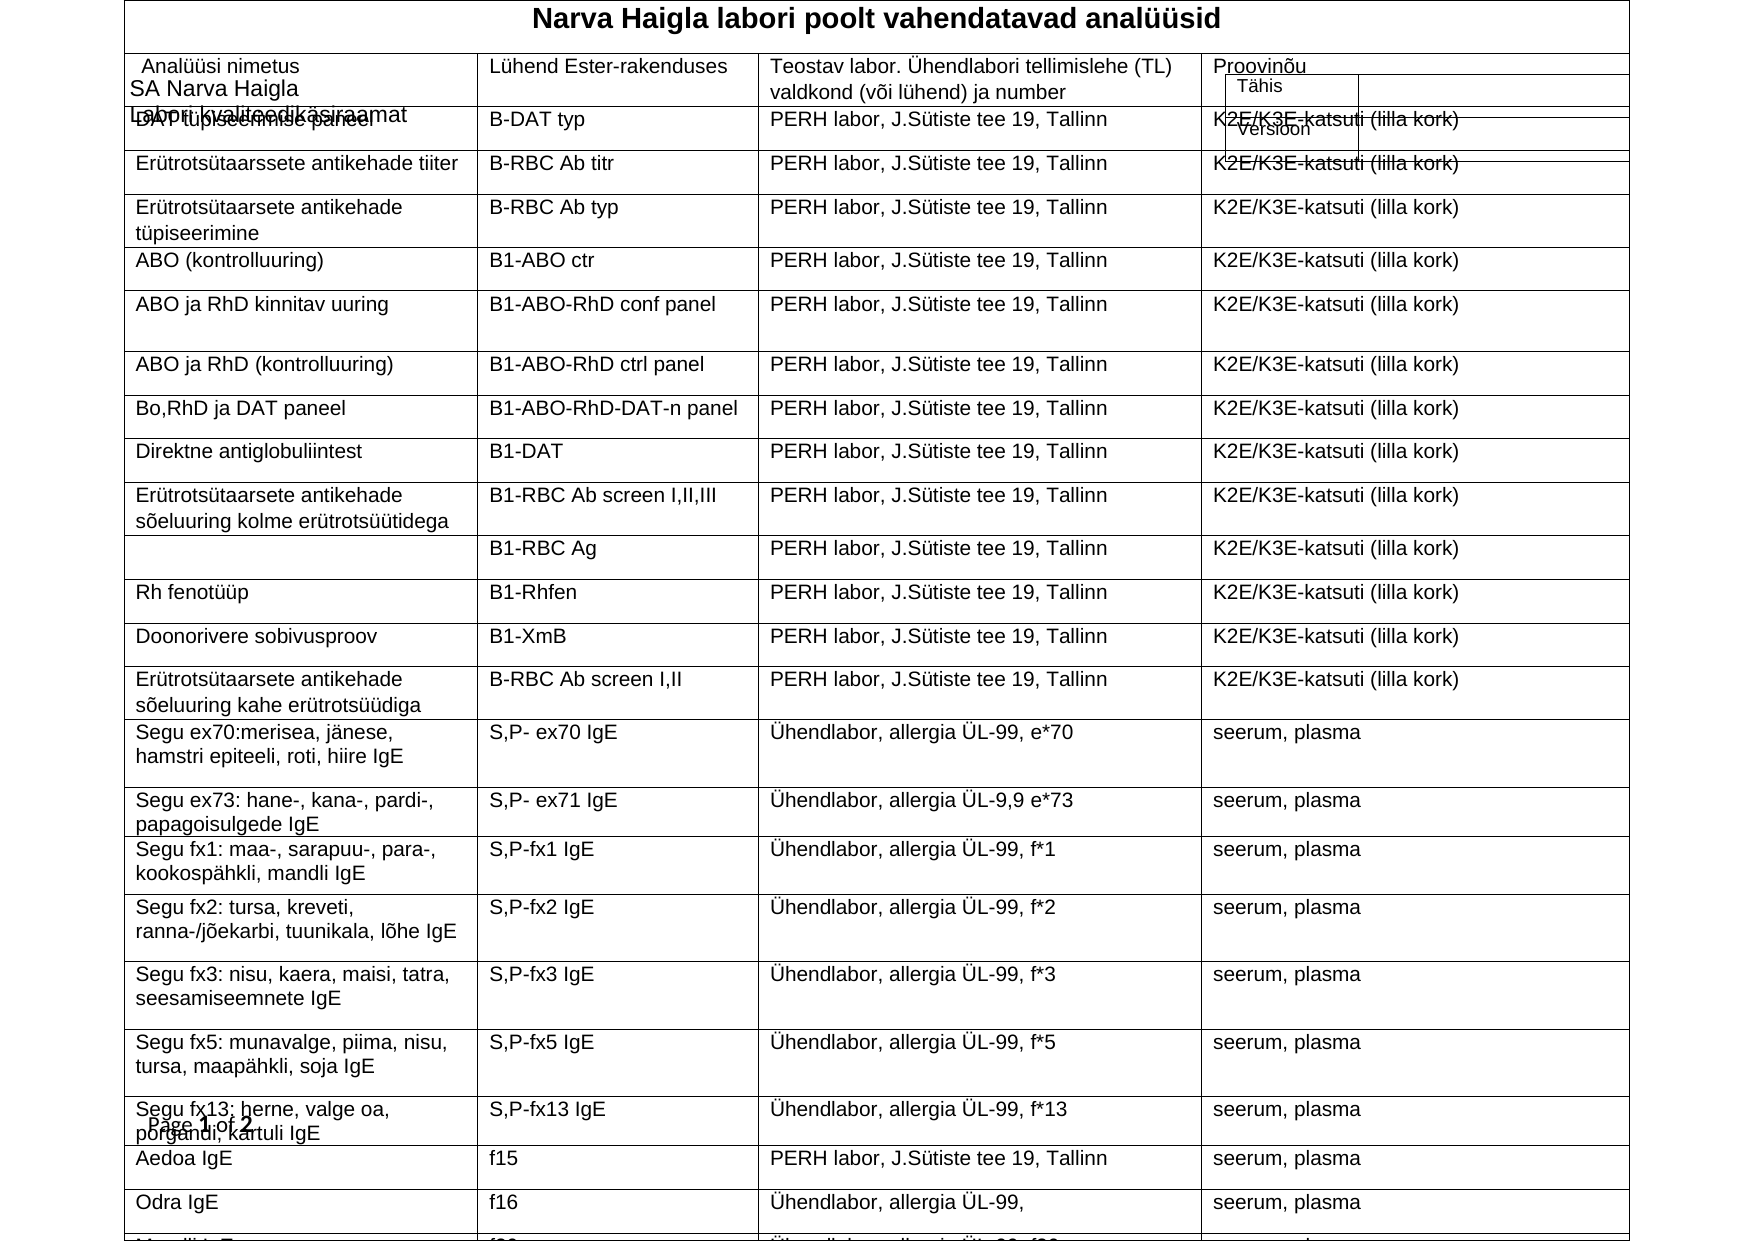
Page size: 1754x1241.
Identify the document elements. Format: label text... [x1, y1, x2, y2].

table_cell Bo,RhD ja DAT paneel [125, 396, 477, 438]
table_cell seerum, plasma [1202, 788, 1629, 836]
table_cell PERH labor, J.Sütiste tee 19, Tallinn [759, 396, 1201, 438]
table_cell Erütrotsütaarsete antikehade sõeluuring kolme erütrotsüütidega [125, 483, 477, 535]
table_cell B1-RBC Ag [478, 536, 758, 579]
table_cell f16 [478, 1190, 758, 1233]
table_cell seerum, plasma [1202, 1030, 1629, 1096]
table_cell K2E/K3E-katsuti (lilla kork) [1202, 483, 1629, 535]
table_cell K2E/K3E-katsuti (lilla kork) [1202, 151, 1629, 194]
table_cell PERH labor, J.Sütiste tee 19, Tallinn [759, 195, 1201, 247]
table_cell Ühendlabor, allergia ÜL-99, f*1 [759, 837, 1201, 894]
table_cell seerum, plasma [1202, 1190, 1629, 1233]
table_cell K2E/K3E-katsuti (lilla kork) [1202, 352, 1629, 394]
table_cell B1-Rhfen [478, 580, 758, 622]
table_cell Segu fx3: nisu, kaera, maisi, tatra, seesamiseemnete IgE [125, 962, 477, 1029]
table_cell PERH labor, J.Sütiste tee 19, Tallinn [759, 624, 1201, 666]
table_header Narva Haigla labori poolt vahendatavad analüüsid [125, 1, 1629, 53]
table_cell K2E/K3E-katsuti (lilla kork) [1202, 667, 1629, 719]
table_cell B-RBC Ab typ [478, 195, 758, 247]
table_cell S,P-fx3 IgE [478, 962, 758, 1029]
table_cell Erütrotsütaarsete antikehade tüpiseerimine [125, 195, 477, 247]
table_cell K2E/K3E-katsuti (lilla kork) [1202, 195, 1629, 247]
table_cell Direktne antiglobuliintest [125, 439, 477, 482]
table_cell ABO ja RhD (kontrolluuring) [125, 352, 477, 394]
table_cell Segu ex70:merisea, jänese, hamstri epiteeli, roti, hiire IgE [125, 720, 477, 787]
table_cell S,P- ex70 IgE [478, 720, 758, 787]
table_cell Ühendlabor, allergia ÜL-99, f*2 [759, 895, 1201, 961]
table_cell B1-DAT [478, 439, 758, 482]
table_cell Aedoa IgE [125, 1146, 477, 1189]
table_cell K2E/K3E-katsuti (lilla kork) [1202, 291, 1629, 351]
table_cell DAT tüpiseerimise paneel [125, 107, 477, 150]
table_cell seerum, plasma [1202, 895, 1629, 961]
table_cell K2E/K3E-katsuti (lilla kork) [1202, 580, 1629, 622]
table_cell K2E/K3E-katsuti (lilla kork) [1202, 536, 1629, 579]
table_cell seerum, plasma [1202, 1146, 1629, 1189]
table_cell PERH labor, J.Sütiste tee 19, Tallinn [759, 580, 1201, 622]
table_cell Ühendlabor, allergia ÜL-99, [759, 1190, 1201, 1233]
table_cell seerum, plasma [1202, 720, 1629, 787]
table_cell Segu ex73: hane-, kana-, pardi-, papagoisulgede IgE [125, 788, 477, 836]
table_cell Analüüsi nimetus [125, 54, 477, 106]
table_cell Ühendlabor, allergia ÜL-99, e*70 [759, 720, 1201, 787]
table_cell K2E/K3E-katsuti (lilla kork) [1202, 107, 1629, 150]
table_cell Ühendlabor, allergia ÜL-99, f*3 [759, 962, 1201, 1029]
table_cell PERH labor, J.Sütiste tee 19, Tallinn [759, 536, 1201, 579]
table_cell S,P-fx13 IgE [478, 1097, 758, 1145]
table_cell K2E/K3E-katsuti (lilla kork) [1202, 439, 1629, 482]
table_cell Segu fx1: maa-, sarapuu-, para-, kookospähkli, mandli IgE [125, 837, 477, 894]
table_cell Ühendlabor, allergia ÜL-99, f*13 [759, 1097, 1201, 1145]
table_cell Erütrotsütaarsete antikehade sõeluuring kahe erütrotsüüdiga [125, 667, 477, 719]
table_cell PERH labor, J.Sütiste tee 19, Tallinn [759, 151, 1201, 194]
table_cell Segu fx13: herne, valge oa, porgandi, kartuli IgE [125, 1097, 477, 1145]
table_cell S,P- ex71 IgE [478, 788, 758, 836]
table_cell B1-XmB [478, 624, 758, 666]
table_cell PERH labor, J.Sütiste tee 19, Tallinn [759, 439, 1201, 482]
table_cell Proovinõu [1202, 54, 1629, 106]
table_cell Lühend Ester-rakenduses [478, 54, 758, 106]
table_cell S,P-fx1 IgE [478, 837, 758, 894]
table_cell K2E/K3E-katsuti (lilla kork) [1202, 624, 1629, 666]
table_cell B-DAT typ [478, 107, 758, 150]
table_cell K2E/K3E-katsuti (lilla kork) [1202, 248, 1629, 290]
table_cell B-RBC Ab screen I,II [478, 667, 758, 719]
table_cell Doonorivere sobivusproov [125, 624, 477, 666]
table_cell S,P-fx2 IgE [478, 895, 758, 961]
table_cell Segu fx5: munavalge, piima, nisu, tursa, maapähkli, soja IgE [125, 1030, 477, 1096]
table_cell ABO (kontrolluuring) [125, 248, 477, 290]
table_cell Odra IgE [125, 1190, 477, 1233]
table_cell [125, 536, 477, 579]
table_cell seerum, plasma [1202, 962, 1629, 1029]
table_cell PERH labor, J.Sütiste tee 19, Tallinn [759, 667, 1201, 719]
table_cell B1-ABO-RhD conf panel [478, 291, 758, 351]
table_cell B1-ABO-RhD-DAT-n panel [478, 396, 758, 438]
table_cell B1-ABO-RhD ctrl panel [478, 352, 758, 394]
table_cell B-RBC Ab titr [478, 151, 758, 194]
table_cell PERH labor, J.Sütiste tee 19, Tallinn [759, 291, 1201, 351]
table_cell Erütrotsütaarssete antikehade tiiter [125, 151, 477, 194]
table_cell Ühendlabor, allergia ÜL-9,9 e*73 [759, 788, 1201, 836]
table_cell PERH labor, J.Sütiste tee 19, Tallinn [759, 107, 1201, 150]
table_cell Rh fenotüüp [125, 580, 477, 622]
table_cell PERH labor, J.Sütiste tee 19, Tallinn [759, 352, 1201, 394]
table_cell B1-ABO ctr [478, 248, 758, 290]
table_cell Segu fx2: tursa, kreveti, ranna-/jõekarbi, tuunikala, lõhe IgE [125, 895, 477, 961]
table_cell K2E/K3E-katsuti (lilla kork) [1202, 396, 1629, 438]
table_cell B1-RBC Ab screen I,II,III [478, 483, 758, 535]
table_cell ABO ja RhD kinnitav uuring [125, 291, 477, 351]
table_cell seerum, plasma [1202, 1097, 1629, 1145]
table_cell Teostav labor. Ühendlabori tellimislehe (TL) valdkond (või lühend) ja number [759, 54, 1201, 106]
table_cell PERH labor, J.Sütiste tee 19, Tallinn [759, 1146, 1201, 1189]
table_cell seerum, plasma [1202, 837, 1629, 894]
table_cell PERH labor, J.Sütiste tee 19, Tallinn [759, 248, 1201, 290]
table_cell PERH labor, J.Sütiste tee 19, Tallinn [759, 483, 1201, 535]
table_cell Ühendlabor, allergia ÜL-99, f*5 [759, 1030, 1201, 1096]
table_cell S,P-fx5 IgE [478, 1030, 758, 1096]
table_cell f15 [478, 1146, 758, 1189]
